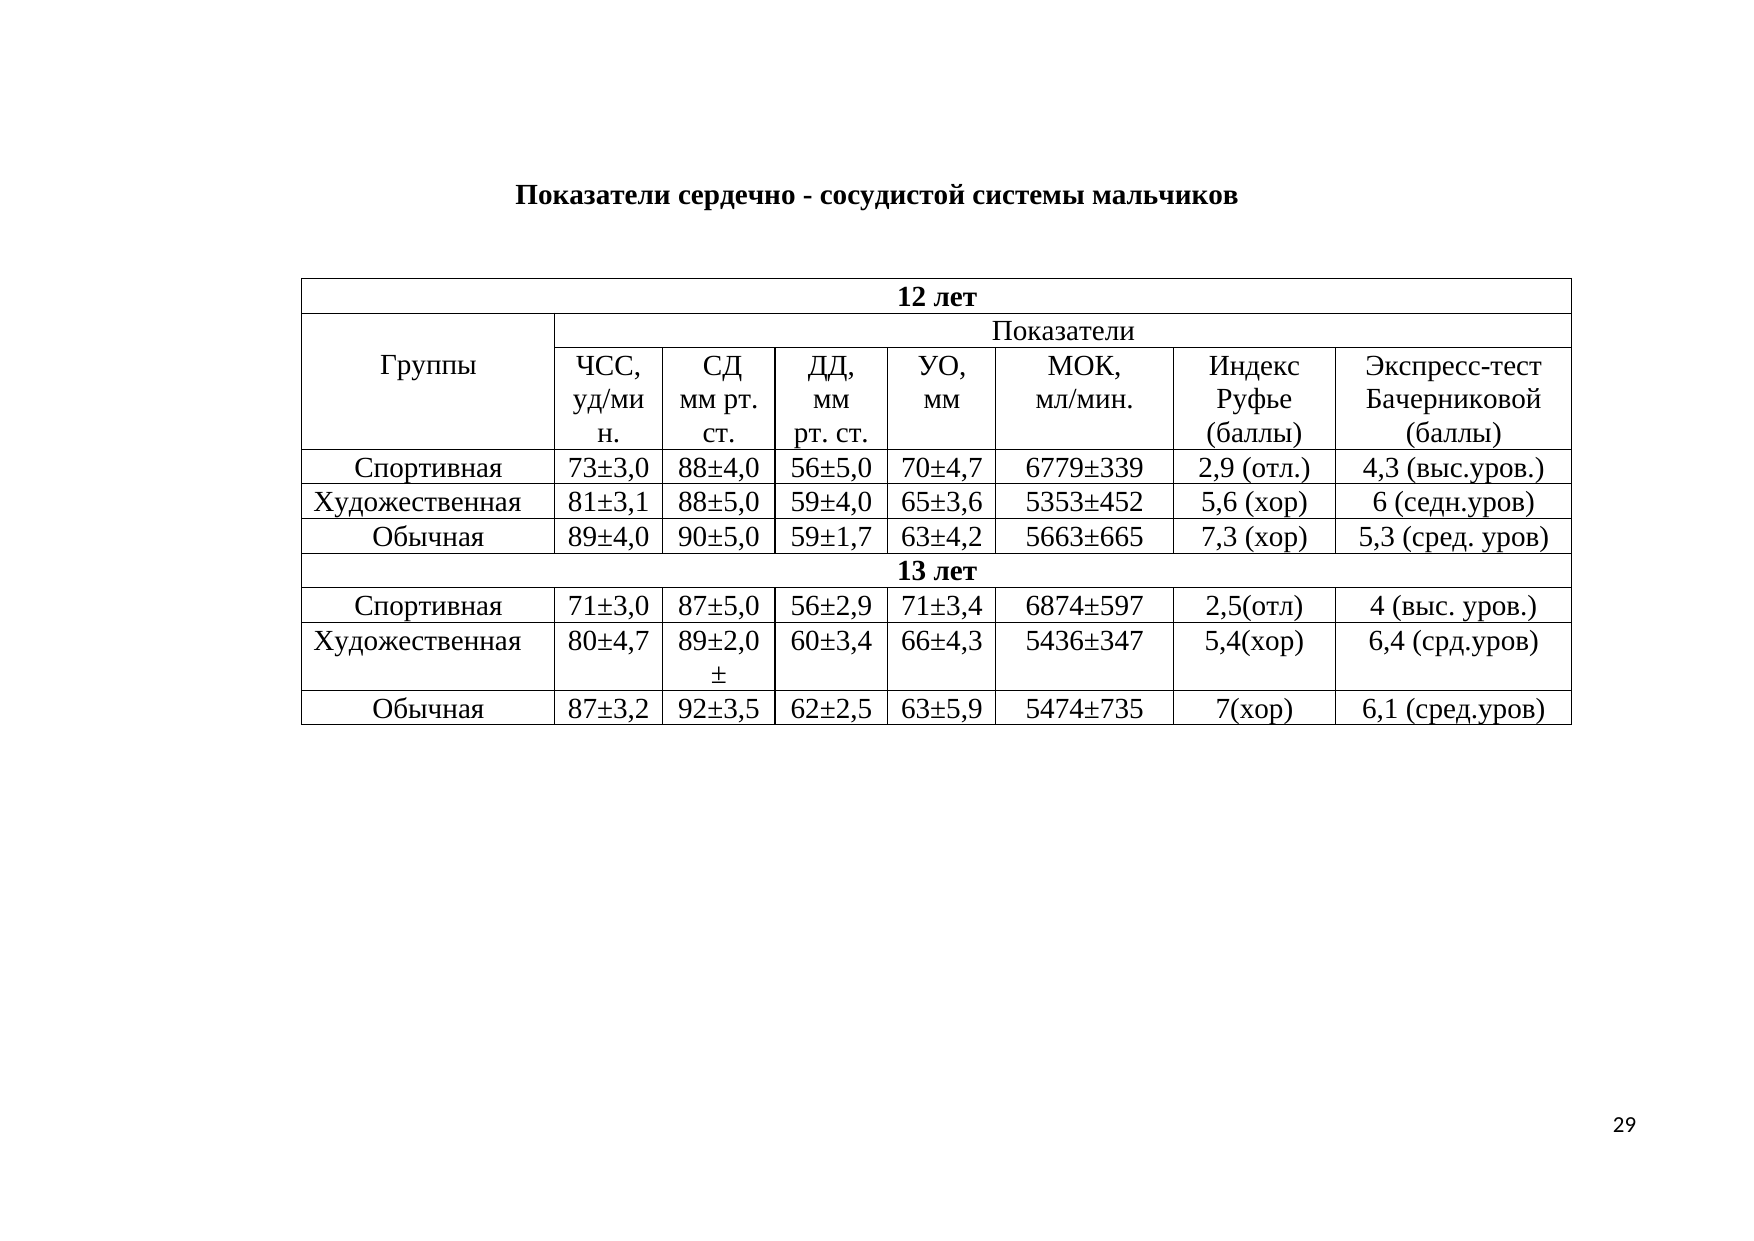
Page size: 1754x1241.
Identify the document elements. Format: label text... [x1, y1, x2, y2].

table_cell 63±4,2 [888, 519, 995, 552]
text Показатели сердечно - сосудистой системы мальчиков [118, 177, 1636, 211]
table_cell 59±1,7 [776, 519, 887, 552]
table_cell 6,4 (срд.уров) [1336, 623, 1571, 690]
table_cell Группы [302, 314, 554, 449]
table_cell ДД, мм рт. ст. [776, 348, 887, 449]
table_cell 89±2,0± [663, 623, 774, 690]
table_cell Индекс Руфье (баллы) [1174, 348, 1335, 449]
table_cell Обычная [302, 691, 554, 724]
table_cell 65±3,6 [888, 484, 995, 518]
table_cell 5663±665 [996, 519, 1173, 552]
table_cell 89±4,0 [555, 519, 662, 552]
table_cell 4 (выс. уров.) [1336, 588, 1571, 622]
table_cell 2,9 (отл.) [1174, 450, 1335, 483]
table_cell 63±5,9 [888, 691, 995, 724]
table_cell 71±3,0 [555, 588, 662, 622]
table_cell 6,1 (сред.уров) [1336, 691, 1571, 724]
table_cell 59±4,0 [776, 484, 887, 518]
table_cell Художественная [302, 484, 554, 518]
table_cell Обычная [302, 519, 554, 552]
table_cell Экспресс-тест Бачерниковой (баллы) [1336, 348, 1571, 449]
table_cell 71±3,4 [888, 588, 995, 622]
table_cell 88±5,0 [663, 484, 774, 518]
table_cell 56±2,9 [776, 588, 887, 622]
table_cell 66±4,3 [888, 623, 995, 690]
table_cell 7(хор) [1174, 691, 1335, 724]
table_cell 5353±452 [996, 484, 1173, 518]
table_cell УО, мм [888, 348, 995, 449]
table_cell 5,6 (хор) [1174, 484, 1335, 518]
table_cell 60±3,4 [776, 623, 887, 690]
table_cell СД мм рт. ст. [663, 348, 774, 449]
table_cell 2,5(отл) [1174, 588, 1335, 622]
table_header 12 лет [302, 279, 1571, 312]
table_cell 56±5,0 [776, 450, 887, 483]
table_cell 6 (седн.уров) [1336, 484, 1571, 518]
table_cell 5474±735 [996, 691, 1173, 724]
table_cell 81±3,1 [555, 484, 662, 518]
table_cell Спортивная [302, 588, 554, 622]
table_cell 13 лет [302, 554, 1571, 587]
table_cell Художественная [302, 623, 554, 690]
table_cell 6874±597 [996, 588, 1173, 622]
table_cell 90±5,0 [663, 519, 774, 552]
table_cell 6779±339 [996, 450, 1173, 483]
table_cell ЧСС, уд/мин. [555, 348, 662, 449]
table_cell 92±3,5 [663, 691, 774, 724]
table_cell 5,4(хор) [1174, 623, 1335, 690]
table_cell 62±2,5 [776, 691, 887, 724]
table_cell МОК, мл/мин. [996, 348, 1173, 449]
table_cell 5436±347 [996, 623, 1173, 690]
table_cell 88±4,0 [663, 450, 774, 483]
table_cell 73±3,0 [555, 450, 662, 483]
table_cell 87±5,0 [663, 588, 774, 622]
table_cell 5,3 (сред. уров) [1336, 519, 1571, 552]
table_cell 4,3 (выс.уров.) [1336, 450, 1571, 483]
table_cell 70±4,7 [888, 450, 995, 483]
table_cell 7,3 (хор) [1174, 519, 1335, 552]
table_cell Показатели [555, 314, 1571, 347]
table_cell 80±4,7 [555, 623, 662, 690]
table_cell 87±3,2 [555, 691, 662, 724]
table_cell Спортивная [302, 450, 554, 483]
